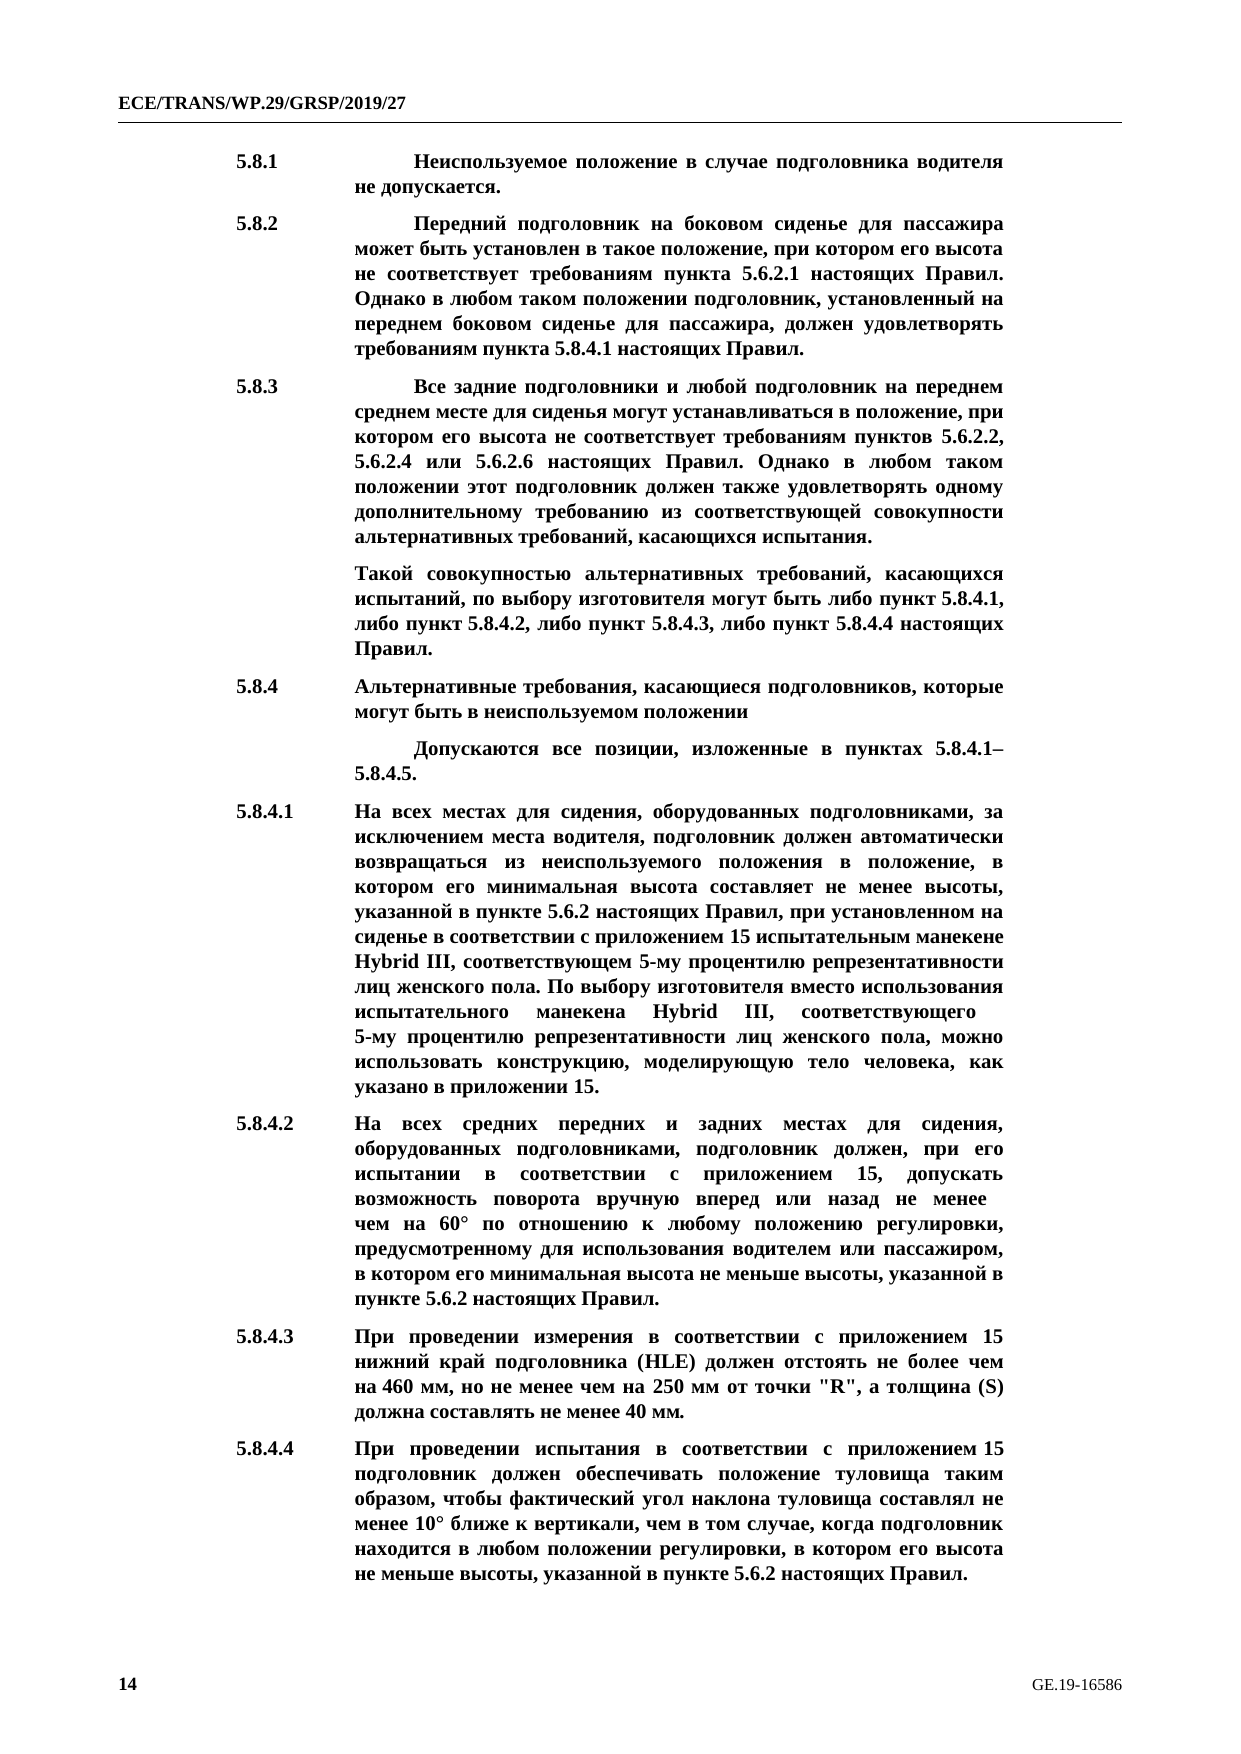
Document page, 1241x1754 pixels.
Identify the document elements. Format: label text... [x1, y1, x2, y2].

text 5.8.4.1 На всех местах для сидения, оборудованных подголовниками, за исключением места водителя, подголовник должен автоматически возвращаться из неиспользуемого положения в положение, в котором его минимальная высота составляет не менее высоты, указанной в пункте 5.6.2 настоящих Правил, при установленном на сиденье в соответствии с приложением 15 испытательным манекене Hybrid III, соответствующем 5-му процентилю репрезентативности лиц женского пола. По выбору изготовителя вместо использования испытательного манекена Hybrid III, соответствующего 5-му процентилю репрезентативности лиц женского пола, можно использовать конструкцию, моделирующую тело человека, как указано в приложении 15. [236, 798, 1004, 1098]
text 5.8.2 Передний подголовник на боковом сиденье для пассажира может быть установлен в такое положение, при котором его высота не соответствует требованиям пункта 5.6.2.1 настоящих Правил. Однако в любом таком положении подголовник, установленный на переднем боковом сиденье для пассажира, должен удовлетворять требованиям пункта 5.8.4.1 настоящих Правил. [236, 210, 1004, 360]
text Допускаются все позиции, изложенные в пунктах 5.8.4.1–5.8.4.5. [354, 735, 1004, 785]
text 5.8.4.3 При проведении измерения в соответствии с приложением 15 нижний край подголовника (HLE) должен отстоять не более чем на 460 мм, но не менее чем на 250 мм от точки "R", а толщина (S) должна составлять не менее 40 мм. [236, 1323, 1004, 1423]
text 5.8.4.4 При проведении испытания в соответствии с приложением 15 подголовник должен обеспечивать положение туловища таким образом, чтобы фактический угол наклона туловища составлял не менее 10° ближе к вертикали, чем в том случае, когда подголовник находится в любом положении регулировки, в котором его высота не меньше высоты, указанной в пункте 5.6.2 настоящих Правил. [236, 1435, 1004, 1585]
text 5.8.3 Все задние подголовники и любой подголовник на переднем среднем месте для сиденья могут устанавливаться в положение, при котором его высота не соответствует требованиям пунктов 5.6.2.2, 5.6.2.4 или 5.6.2.6 настоящих Правил. Однако в любом таком положении этот подголовник должен также удовлетворять одному дополнительному требованию из соответствующей совокупности альтернативных требований, касающихся испытания. [236, 373, 1004, 548]
text 5.8.4.2 На всех средних передних и задних местах для сидения, оборудованных подголовниками, подголовник должен, при его испытании в соответствии с приложением 15, допускать возможность поворота вручную вперед или назад не менее чем на 60° по отношению к любому положению регулировки, предусмотренному для использования водителем или пассажиром, в котором его минимальная высота не меньше высоты, указанной в пункте 5.6.2 настоящих Правил. [236, 1110, 1004, 1310]
text Такой совокупностью альтернативных требований, касающихся испытаний, по выбору изготовителя могут быть либо пункт 5.8.4.1, либо пункт 5.8.4.2, либо пункт 5.8.4.3, либо пункт 5.8.4.4 настоящих Правил. [354, 560, 1004, 660]
text 5.8.4 Альтернативные требования, касающиеся подголовников, которые могут быть в неиспользуемом положении [236, 673, 1004, 723]
text 5.8.1 Неиспользуемое положение в случае подголовника водителя не допускается. [236, 148, 1004, 198]
